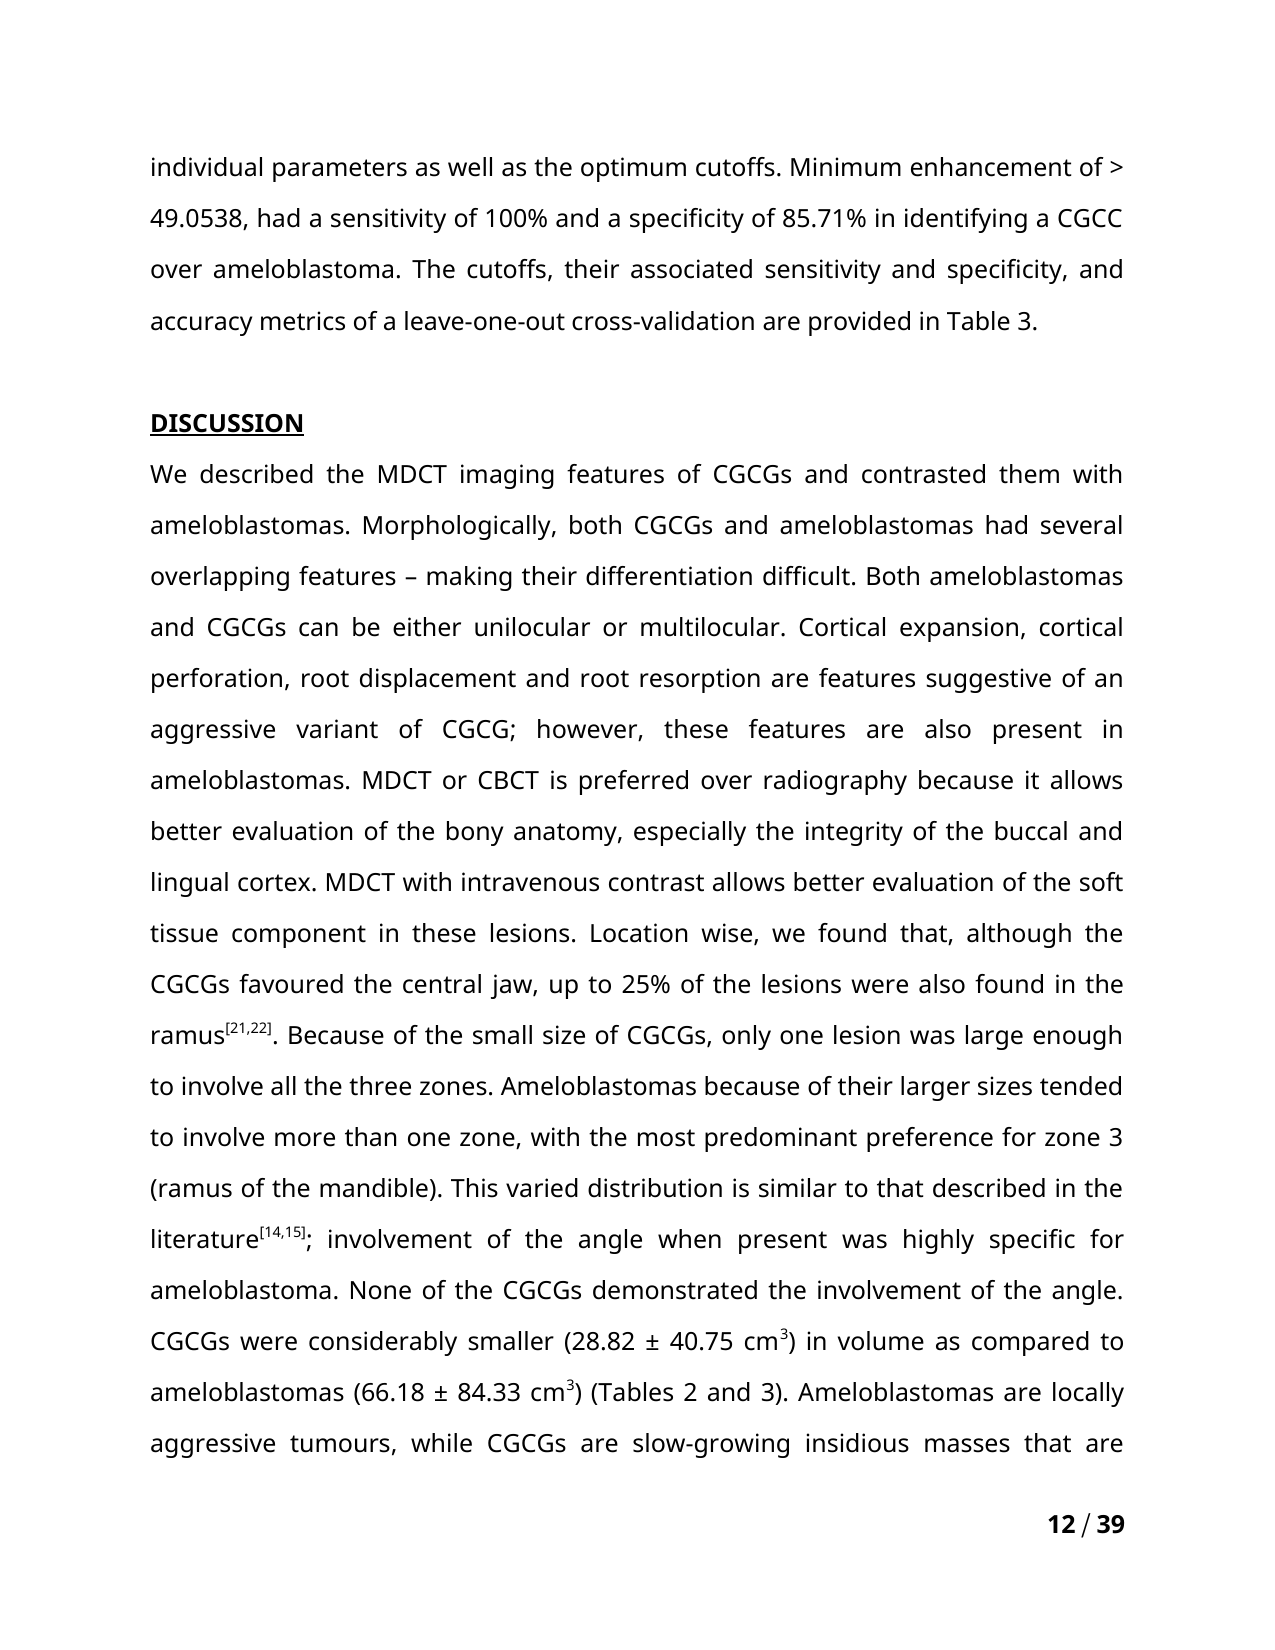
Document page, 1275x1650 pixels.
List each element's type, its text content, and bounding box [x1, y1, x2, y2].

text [150, 456, 1125, 1460]
text DISCUSSION [150, 405, 1125, 439]
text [150, 150, 1125, 337]
